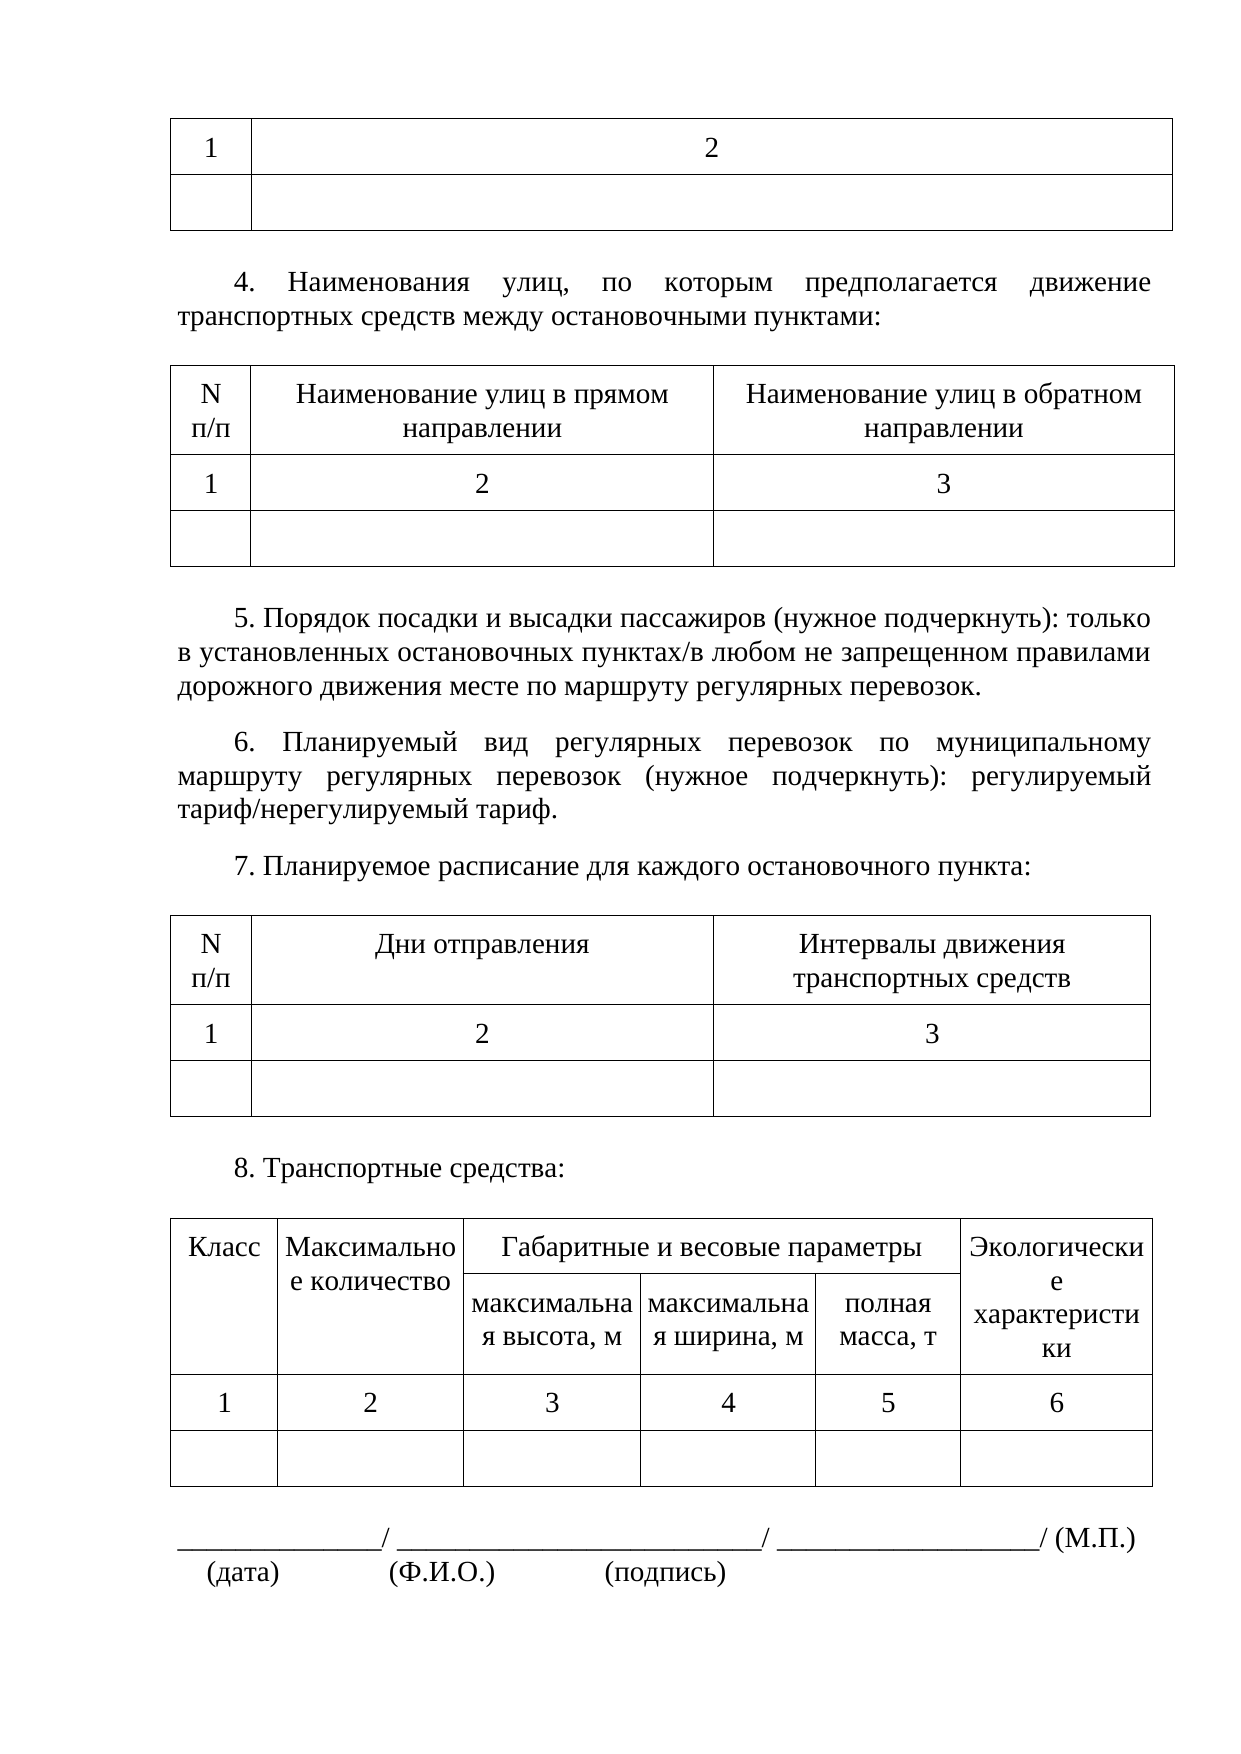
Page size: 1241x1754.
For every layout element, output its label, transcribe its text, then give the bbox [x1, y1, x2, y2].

table_cell 2 [252, 119, 1172, 174]
table_cell 1 [171, 119, 251, 174]
table_cell [171, 511, 250, 566]
table_cell 2 [251, 455, 713, 510]
table_cell [714, 1061, 1150, 1116]
table_cell 1 [171, 1005, 251, 1060]
table_cell [278, 1431, 463, 1486]
table_cell [171, 175, 251, 230]
table_cell 4 [641, 1375, 815, 1430]
table_cell 5 [816, 1375, 960, 1430]
table_header Класс [171, 1219, 277, 1374]
table_cell [251, 511, 713, 566]
text 5. Порядок посадки и высадки пассажиров (нужное подчеркнуть): только в установленных остановочных пунктах/в любом не запрещенном правилами дорожного движения месте по маршруту регулярных перевозок. [177, 601, 1152, 701]
table_header Экологические характеристики [961, 1219, 1152, 1374]
text ______________/ _________________________/ __________________/ (М.П.) [177, 1520, 1152, 1554]
text 4. Наименования улиц, по которым предполагается движение транспортных средств между остановочными пунктами: [177, 264, 1152, 331]
table_cell 3 [714, 455, 1174, 510]
table_cell 1 [171, 1375, 277, 1430]
table_header Наименование улиц в прямом направлении [251, 366, 713, 454]
table_cell 3 [464, 1375, 640, 1430]
table_cell 6 [961, 1375, 1152, 1430]
table_cell [464, 1431, 640, 1486]
table_cell [961, 1431, 1152, 1486]
table_header Максимальное количество [278, 1219, 463, 1374]
table_header Интервалы движения транспортных средств [714, 916, 1150, 1004]
text (дата) (Ф.И.О.) (подпись) [177, 1554, 1152, 1587]
table_header Габаритные и весовые параметры [464, 1219, 960, 1273]
table_cell 1 [171, 455, 250, 510]
table_cell [171, 1431, 277, 1486]
table_cell 2 [252, 1005, 713, 1060]
table_cell [816, 1431, 960, 1486]
table_cell максимальная высота, м [464, 1274, 640, 1374]
table_cell [714, 511, 1174, 566]
text 7. Планируемое расписание для каждого остановочного пункта: [177, 848, 1152, 881]
table_header Наименование улиц в обратном направлении [714, 366, 1174, 454]
table_header Дни отправления [252, 916, 713, 1004]
table_header N п/п [171, 366, 250, 454]
table_cell 3 [714, 1005, 1150, 1060]
table_cell 2 [278, 1375, 463, 1430]
table_cell полная масса, т [816, 1274, 960, 1374]
table_cell [252, 1061, 713, 1116]
text 6. Планируемый вид регулярных перевозок по муниципальному маршруту регулярных перевозок (нужное подчеркнуть): регулируемый тариф/нерегулируемый тариф. [177, 724, 1152, 825]
table_cell [171, 1061, 251, 1116]
table_cell [252, 175, 1172, 230]
text 8. Транспортные средства: [177, 1150, 1152, 1184]
table_header N п/п [171, 916, 251, 1004]
table_cell максимальная ширина, м [641, 1274, 815, 1374]
table_cell [641, 1431, 815, 1486]
